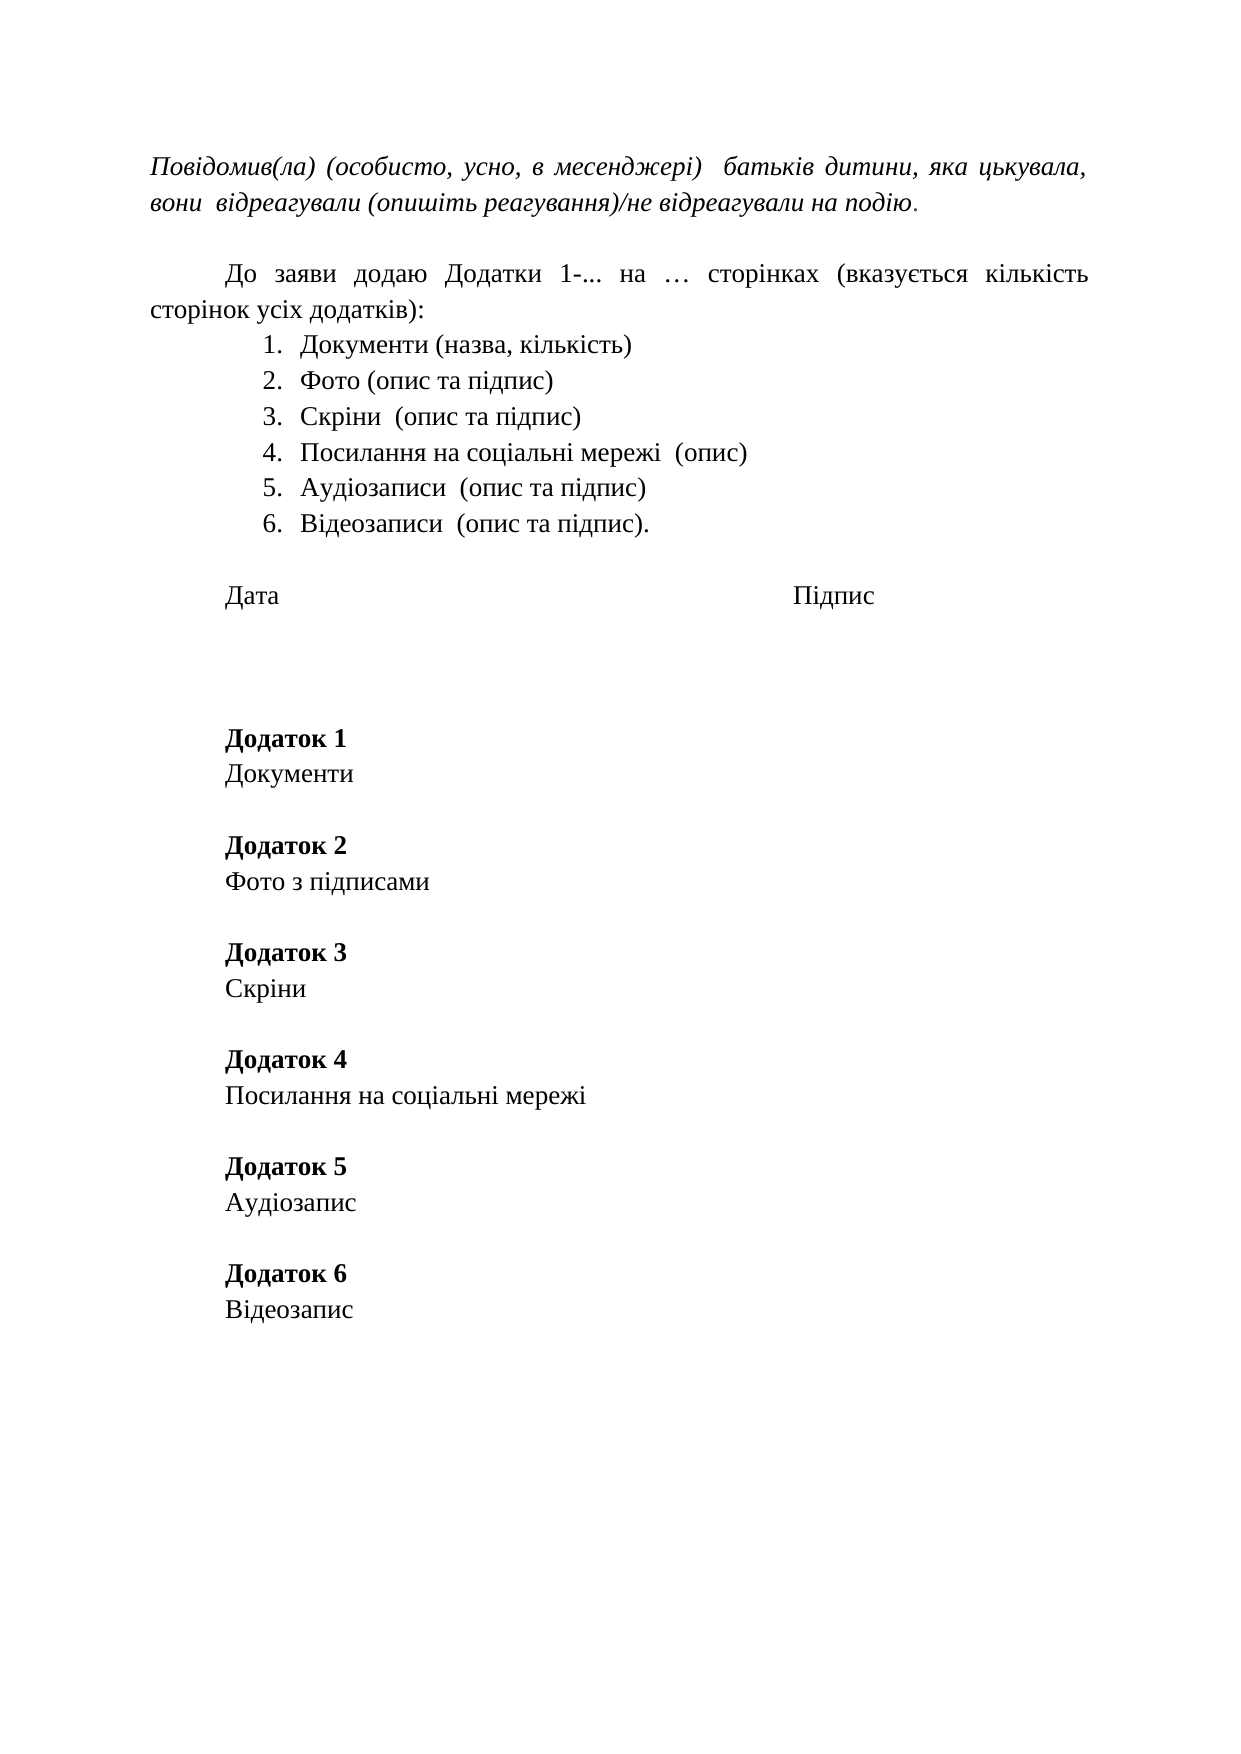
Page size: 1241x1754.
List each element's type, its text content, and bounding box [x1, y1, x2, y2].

text Фото з підписами [150, 864, 1090, 896]
list Відеозаписи (опис та підпис). [262, 507, 1090, 538]
list Посилання на соціальні мережі (опис) [262, 436, 1090, 467]
text Додаток 2 [150, 829, 1090, 860]
text Відеозапис [150, 1293, 1090, 1324]
text Повідомив(ла) (особисто, усно, в месенджері) батьків дитини, яка цькувала, вони відреагували (опишіть реагування)/не відреагували на подію. [150, 150, 1090, 217]
list Скріни (опис та підпис) [262, 400, 1090, 431]
text Документи [150, 757, 1090, 788]
list Фото (опис та підпис) [262, 364, 1090, 396]
text Додаток 3 [150, 936, 1090, 967]
text Аудіозапис [150, 1186, 1090, 1217]
list Документи (назва, кількість) [262, 329, 1090, 360]
text Скріни [150, 972, 1090, 1003]
text Посилання на соціальні мережі [150, 1079, 1090, 1110]
list Аудіозаписи (опис та підпис) [262, 472, 1090, 503]
text Дата Підпис [150, 579, 1090, 610]
text Додаток 1 [150, 722, 1090, 753]
text Додаток 5 [150, 1150, 1090, 1182]
text До заяви додаю Додатки 1-... на … сторінках (вказується кількість сторінок усіх додатків): [150, 257, 1090, 324]
text Додаток 4 [150, 1043, 1090, 1074]
text Додаток 6 [150, 1258, 1090, 1289]
